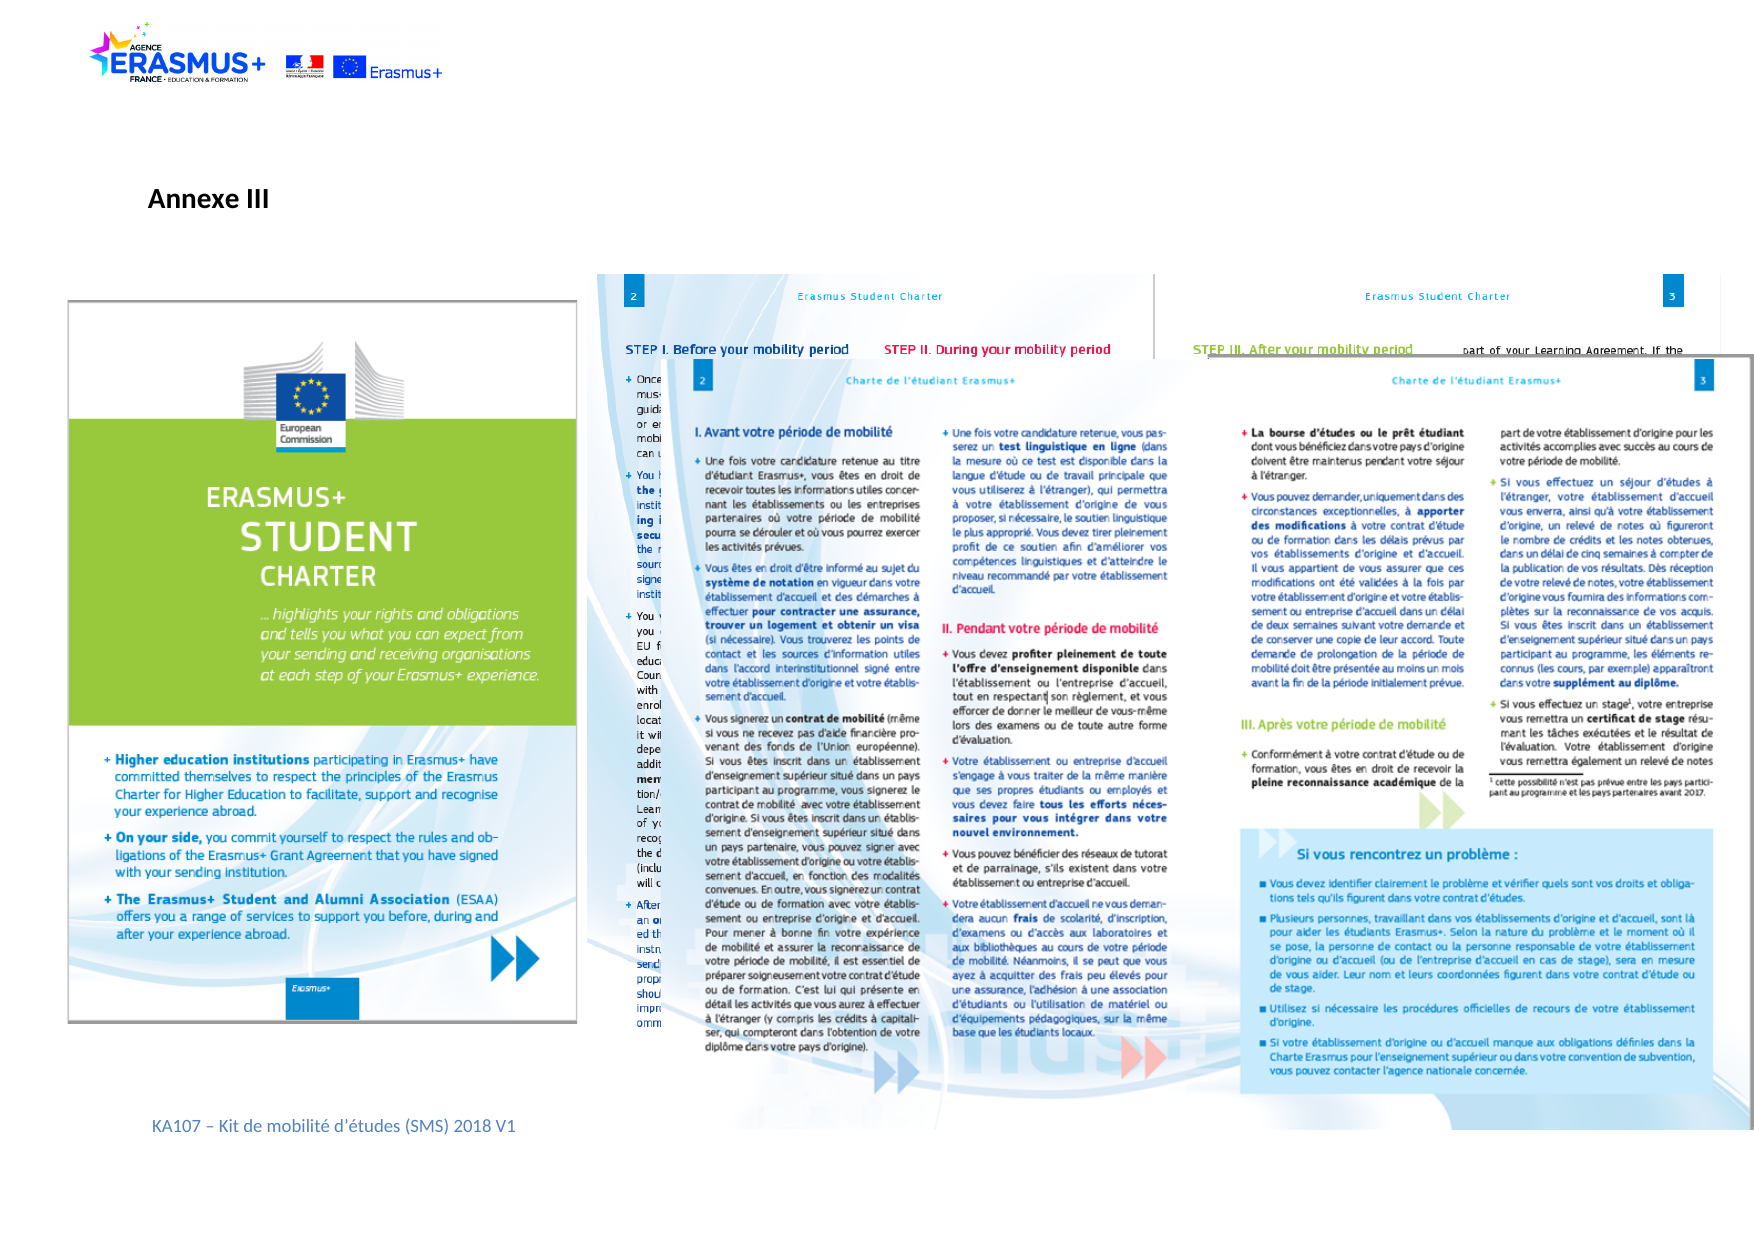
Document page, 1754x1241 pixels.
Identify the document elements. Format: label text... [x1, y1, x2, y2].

picture [89, 22, 442, 82]
picture [587, 274, 1754, 1130]
picture [67, 300, 578, 1024]
text Annexe III [148, 180, 1606, 216]
